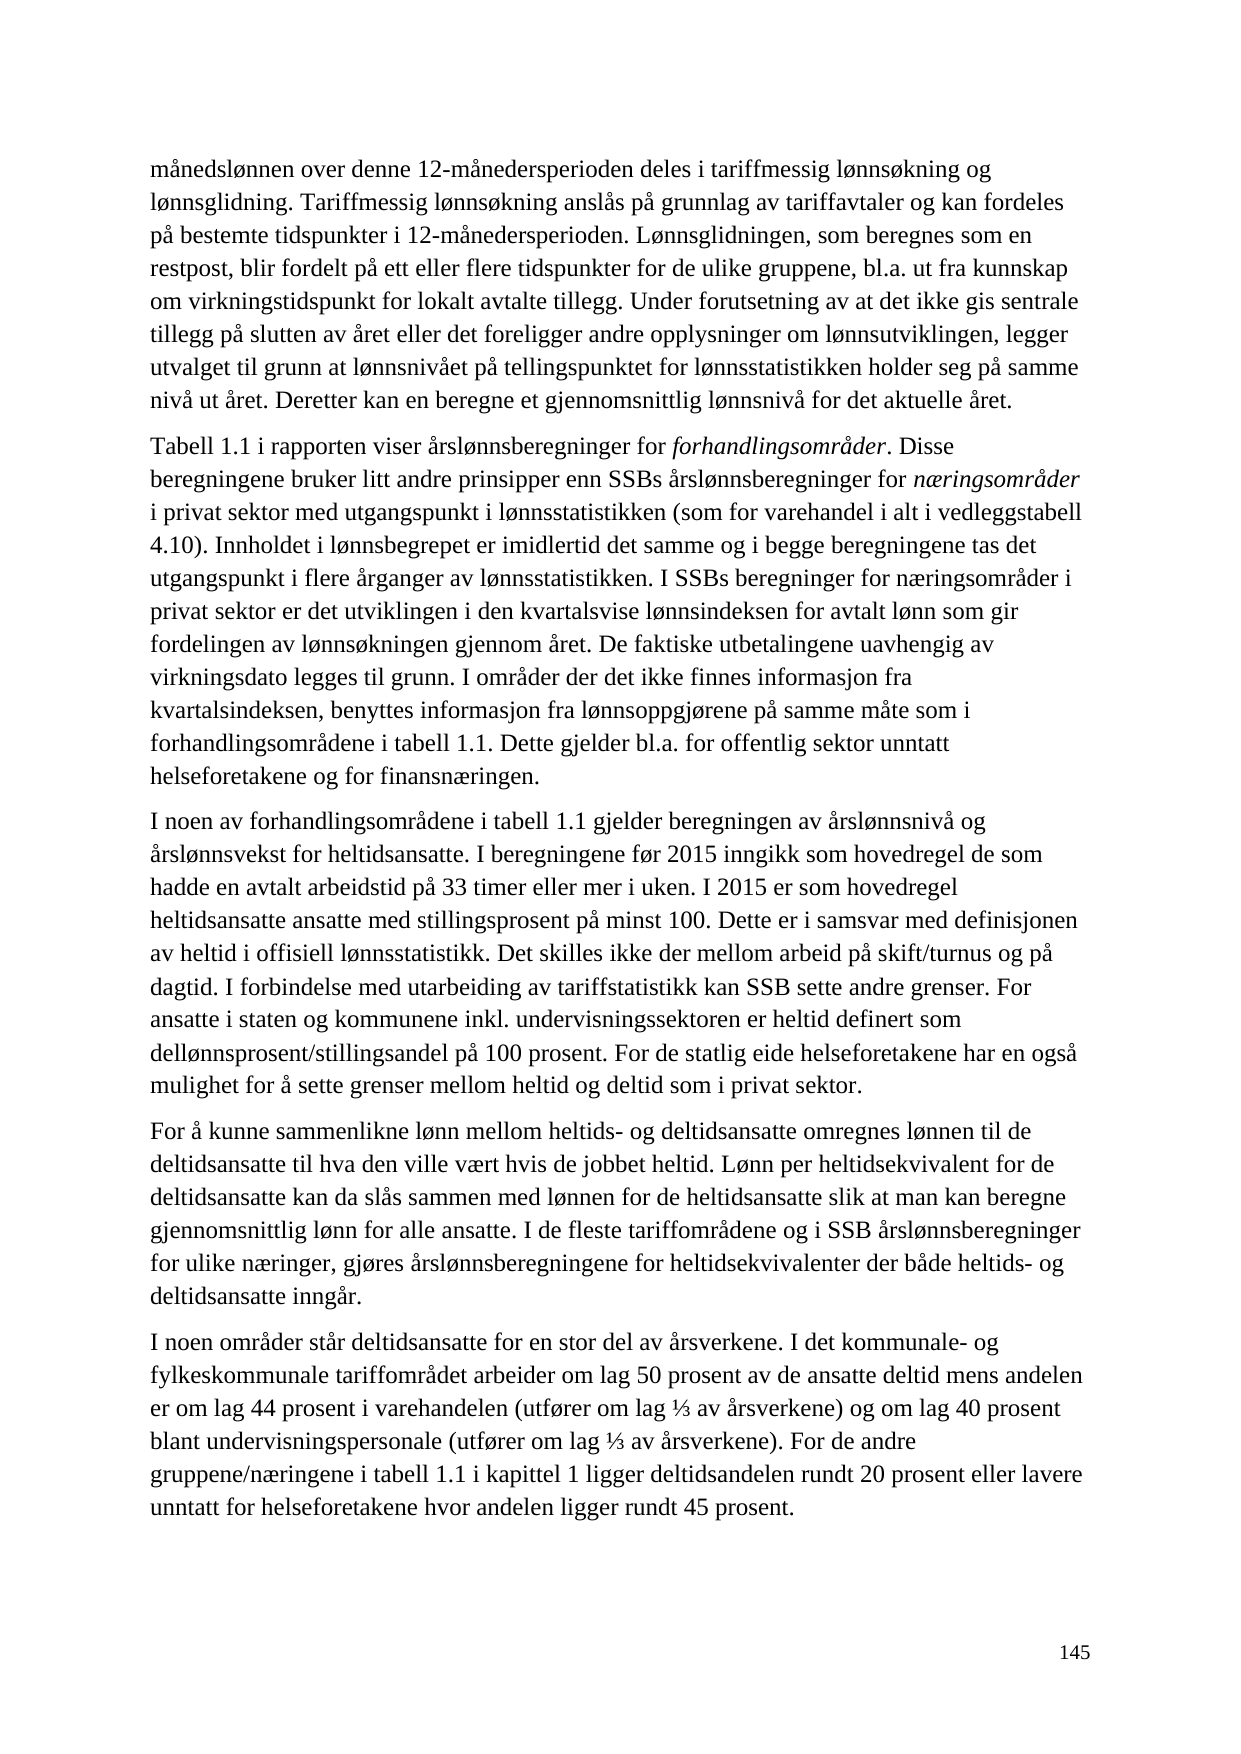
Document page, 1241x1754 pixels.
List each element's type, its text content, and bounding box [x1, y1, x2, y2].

text For å kunne sammenlikne lønn mellom heltids- og deltidsansatte omregnes lønnen til de deltidsansatte til hva den ville vært hvis de jobbet heltid. Lønn per heltidsekvivalent for de deltidsansatte kan da slås sammen med lønnen for de heltidsansatte slik at man kan beregne gjennomsnittlig lønn for alle ansatte. I de fleste tariffområdene og i SSB årslønnsberegninger for ulike næringer, gjøres årslønnsberegningene for heltidsekvivalenter der både heltids- og deltidsansatte inngår. [150, 1116, 1090, 1310]
text I noen områder står deltidsansatte for en stor del av årsverkene. I det kommunale- og fylkeskommunale tariffområdet arbeider om lag 50 prosent av de ansatte deltid mens andelen er om lag 44 prosent i varehandelen (utfører om lag ⅓ av årsverkene) og om lag 40 prosent blant undervisningspersonale (utfører om lag ⅓ av årsverkene). For de andre gruppene/næringene i tabell 1.1 i kapittel 1 ligger deltidsandelen rundt 20 prosent eller lavere unntatt for helseforetakene hvor andelen ligger rundt 45 prosent. [150, 1327, 1090, 1521]
text I noen av forhandlingsområdene i tabell 1.1 gjelder beregningen av årslønnsnivå og årslønnsvekst for heltidsansatte. I beregningene før 2015 inngikk som hovedregel de som hadde en avtalt arbeidstid på 33 timer eller mer i uken. I 2015 er som hovedregel heltidsansatte ansatte med stillingsprosent på minst 100. Dette er i samsvar med definisjonen av heltid i offisiell lønnsstatistikk. Det skilles ikke der mellom arbeid på skift/turnus og på dagtid. I forbindelse med utarbeiding av tariffstatistikk kan SSB sette andre grenser. For ansatte i staten og kommunene inkl. undervisningssektoren er heltid definert som dellønnsprosent/stillingsandel på 100 prosent. For de statlig eide helseforetakene har en også mulighet for å sette grenser mellom heltid og deltid som i privat sektor. [150, 806, 1090, 1099]
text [150, 154, 1090, 414]
text Tabell 1.1 i rapporten viser årslønnsberegninger for forhandlingsområder. Disse beregningene bruker litt andre prinsipper enn SSBs årslønnsberegninger for næringsområder i privat sektor med utgangspunkt i lønnsstatistikken (som for varehandel i alt i vedleggstabell 4.10). Innholdet i lønnsbegrepet er imidlertid det samme og i begge beregningene tas det utgangspunkt i flere årganger av lønnsstatistikken. I SSBs beregninger for næringsområder i privat sektor er det utviklingen i den kvartalsvise lønnsindeksen for avtalt lønn som gir fordelingen av lønnsøkningen gjennom året. De faktiske utbetalingene uavhengig av virkningsdato legges til grunn. I områder der det ikke finnes informasjon fra kvartalsindeksen, benyttes informasjon fra lønnsoppgjørene på samme måte som i forhandlingsområdene i tabell 1.1. Dette gjelder bl.a. for offentlig sektor unntatt helseforetakene og for finansnæringen. [150, 431, 1090, 790]
